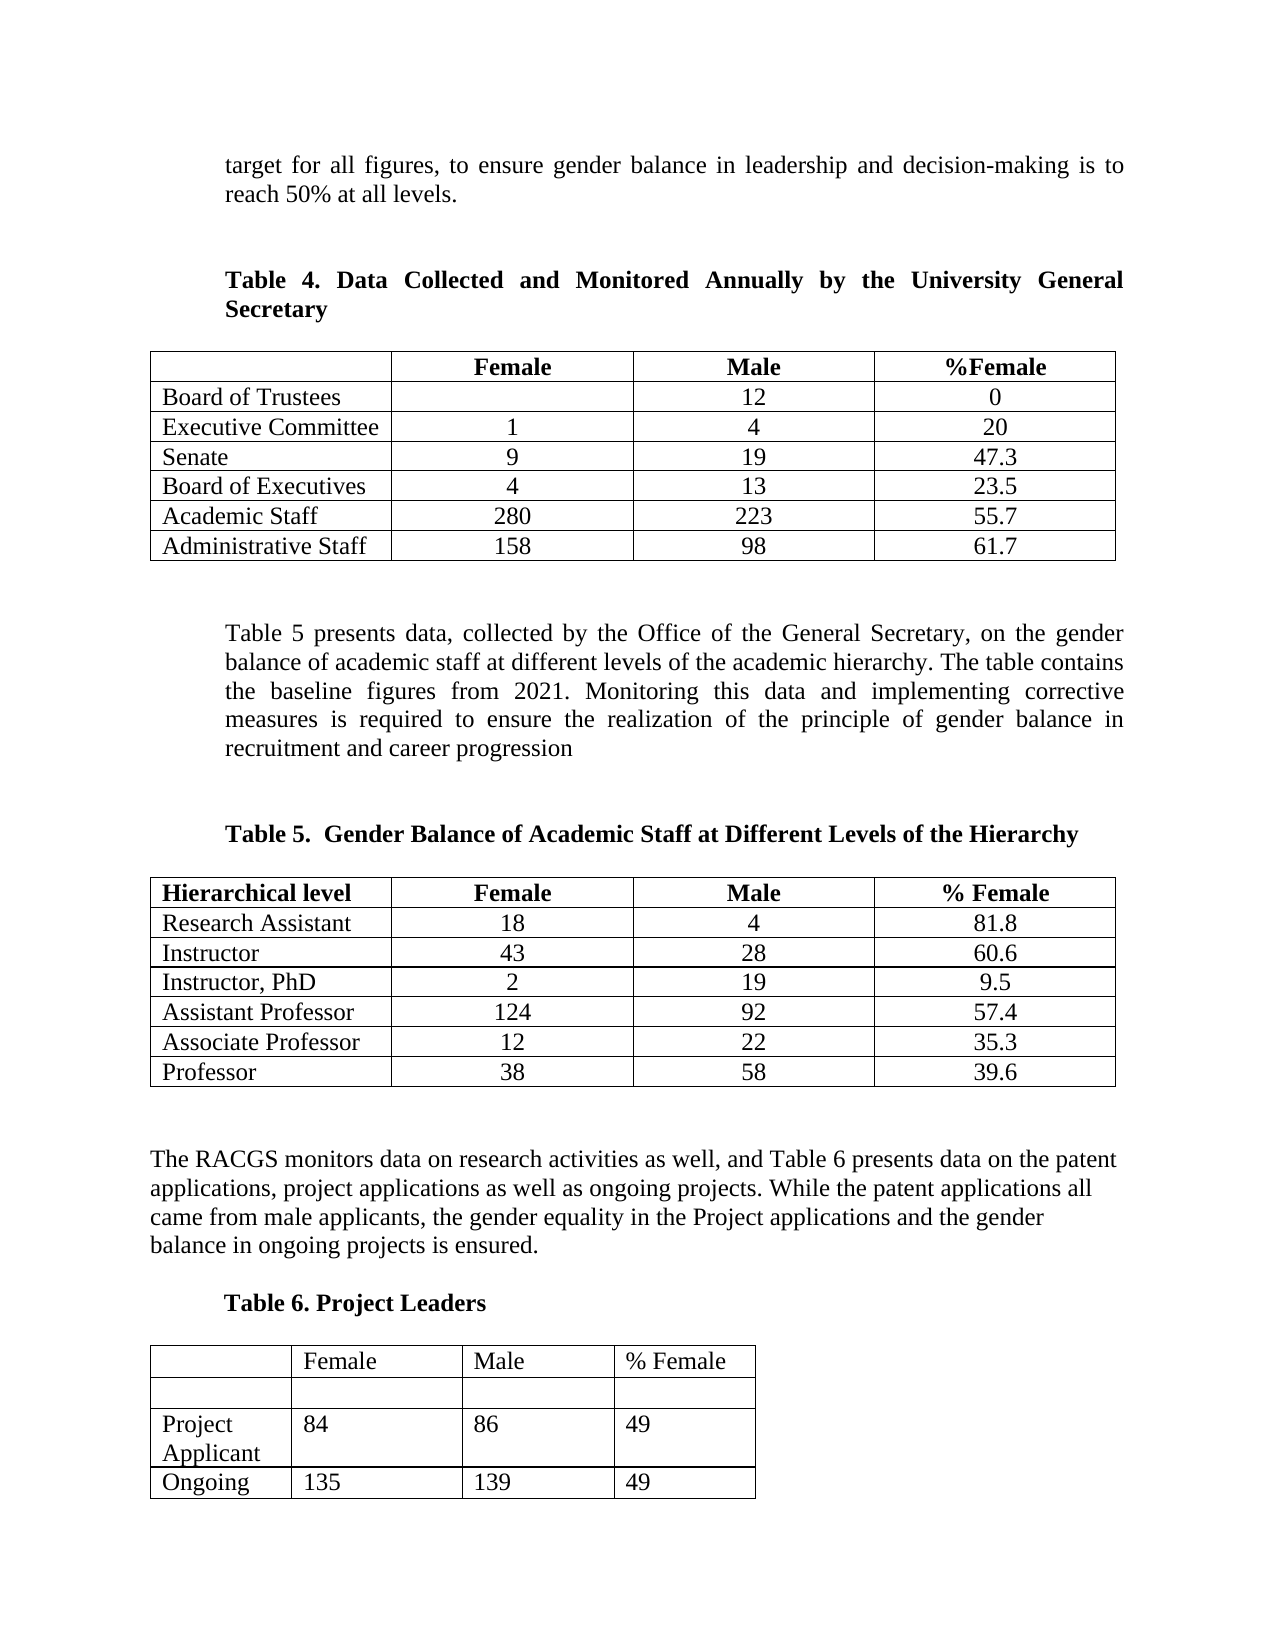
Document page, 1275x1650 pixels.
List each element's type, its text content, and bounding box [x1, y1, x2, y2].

table_cell 4 [392, 471, 633, 500]
table_cell 81.8 [875, 908, 1115, 937]
table_cell 0 [875, 382, 1115, 411]
table_cell 223 [634, 501, 874, 530]
text Table 4. Data Collected and Monitored Annually by the University General Secretary [225, 265, 1125, 322]
table_cell 49 [615, 1409, 755, 1466]
table_cell 61.7 [875, 531, 1115, 560]
text Table 6. Project Leaders [150, 1288, 1125, 1317]
text Table 5. Gender Balance of Academic Staff at Different Levels of the Hierarchy [225, 819, 1125, 848]
table_cell 58 [634, 1057, 874, 1086]
table_cell Board of Trustees [151, 382, 391, 411]
table_cell 22 [634, 1027, 874, 1056]
table_cell 135 [292, 1468, 462, 1498]
table_cell 98 [634, 531, 874, 560]
table_cell 2 [392, 968, 633, 996]
table_cell 9 [392, 442, 633, 470]
table_cell Instructor [151, 938, 391, 966]
table_cell 158 [392, 531, 633, 560]
table_header % Female [875, 878, 1115, 907]
table_header Male [463, 1346, 614, 1377]
table_header %Female [875, 352, 1115, 381]
table_cell [463, 1378, 614, 1408]
table_cell 49 [615, 1468, 755, 1498]
table_cell 18 [392, 908, 633, 937]
table_cell 84 [292, 1409, 462, 1466]
table_cell 38 [392, 1057, 633, 1086]
table_cell 139 [463, 1468, 614, 1498]
table_cell 23.5 [875, 471, 1115, 500]
table_cell 19 [634, 442, 874, 470]
table_cell [292, 1378, 462, 1408]
table_cell 28 [634, 938, 874, 966]
table_cell 13 [634, 471, 874, 500]
table_cell 4 [634, 908, 874, 937]
table_cell 124 [392, 997, 633, 1026]
table_cell Project Applicant [151, 1409, 291, 1466]
table_cell 12 [392, 1027, 633, 1056]
table_cell [392, 382, 633, 411]
table_header [151, 1346, 291, 1377]
table_header Male [634, 878, 874, 907]
table_cell 20 [875, 412, 1115, 441]
table_cell 1 [392, 412, 633, 441]
text Table 5 presents data, collected by the Office of the General Secretary, on the gender balance of academic staff at different levels of the academic hierarchy. The table contains the baseline figures from 2021. Monitoring this data and implementing corrective measures is required to ensure the realization of the principle of gender balance in recruitment and career progression [225, 618, 1125, 762]
table_cell Academic Staff [151, 501, 391, 530]
table_cell 92 [634, 997, 874, 1026]
table_header Female [392, 352, 633, 381]
table_header Female [292, 1346, 462, 1377]
table_cell 19 [634, 968, 874, 996]
table_header Male [634, 352, 874, 381]
table_cell 4 [634, 412, 874, 441]
table_cell Senate [151, 442, 391, 470]
table_header Hierarchical level [151, 878, 391, 907]
table_cell 60.6 [875, 938, 1115, 966]
table_cell 35.3 [875, 1027, 1115, 1056]
table_cell 55.7 [875, 501, 1115, 530]
table_cell Executive Committee [151, 412, 391, 441]
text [225, 150, 1125, 207]
table_cell Instructor, PhD [151, 968, 391, 996]
table_cell Research Assistant [151, 908, 391, 937]
table_cell Professor [151, 1057, 391, 1086]
table_cell 57.4 [875, 997, 1115, 1026]
table_cell Ongoing Projects [151, 1468, 291, 1498]
table_cell 39.6 [875, 1057, 1115, 1086]
table_cell Associate Professor [151, 1027, 391, 1056]
table_cell Administrative Staff [151, 531, 391, 560]
table_cell [615, 1378, 755, 1408]
table_header % Female [615, 1346, 755, 1377]
table_cell Board of Executives [151, 471, 391, 500]
table_cell 9.5 [875, 968, 1115, 996]
table_cell [151, 1378, 291, 1408]
table_cell Assistant Professor [151, 997, 391, 1026]
table_header [151, 352, 391, 381]
table_cell 12 [634, 382, 874, 411]
table_cell 43 [392, 938, 633, 966]
table_cell 86 [463, 1409, 614, 1466]
table_header Female [392, 878, 633, 907]
table_cell 280 [392, 501, 633, 530]
text The RACGS monitors data on research activities as well, and Table 6 presents data on the patent applications, project applications as well as ongoing projects. While the patent applications all came from male applicants, the gender equality in the Project applications and the gender balance in ongoing projects is ensured. [150, 1144, 1125, 1259]
table_cell 47.3 [875, 442, 1115, 470]
